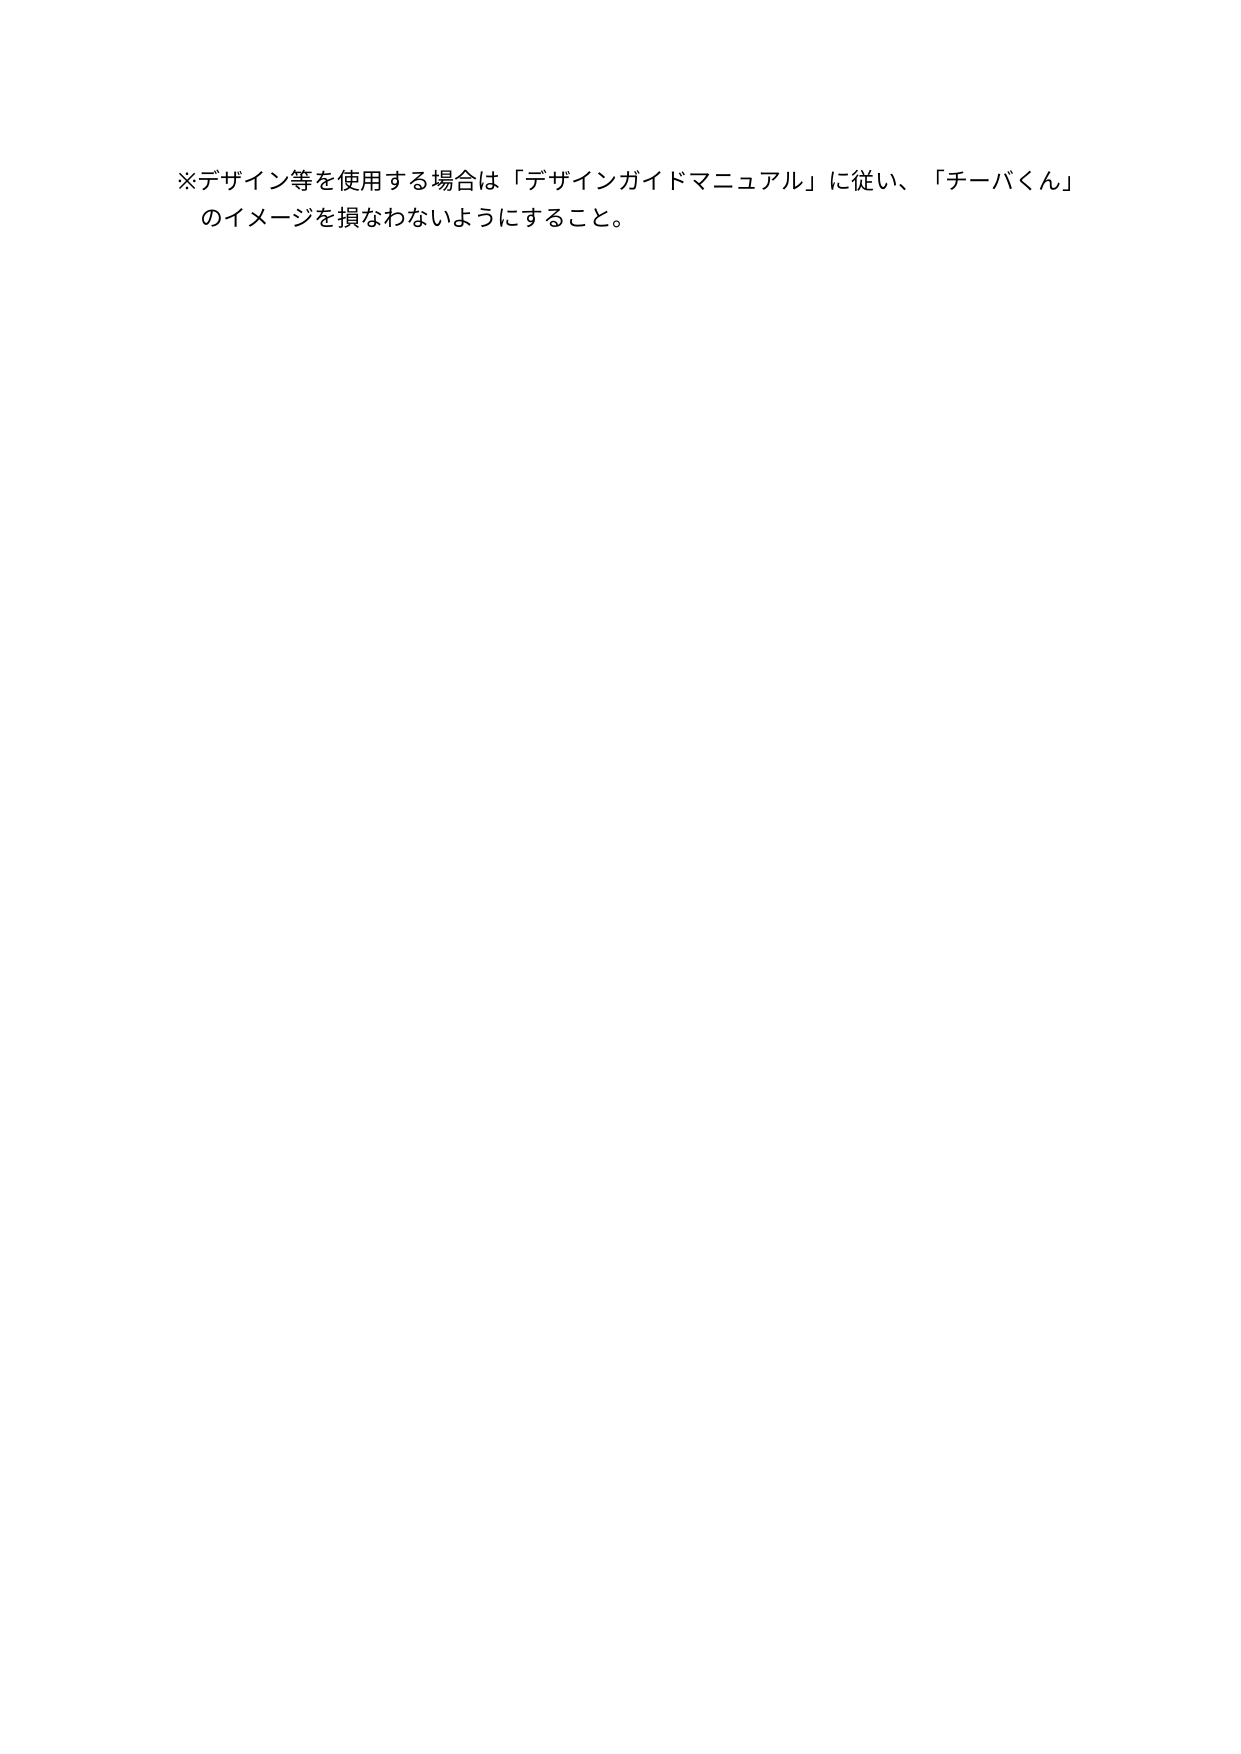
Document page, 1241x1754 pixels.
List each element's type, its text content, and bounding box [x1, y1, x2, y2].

text ※デザイン等を使用する場合は「デザインガイドマニュアル」に従い、「チーバくん」のイメージを損なわないようにすること。 [177, 161, 1087, 236]
